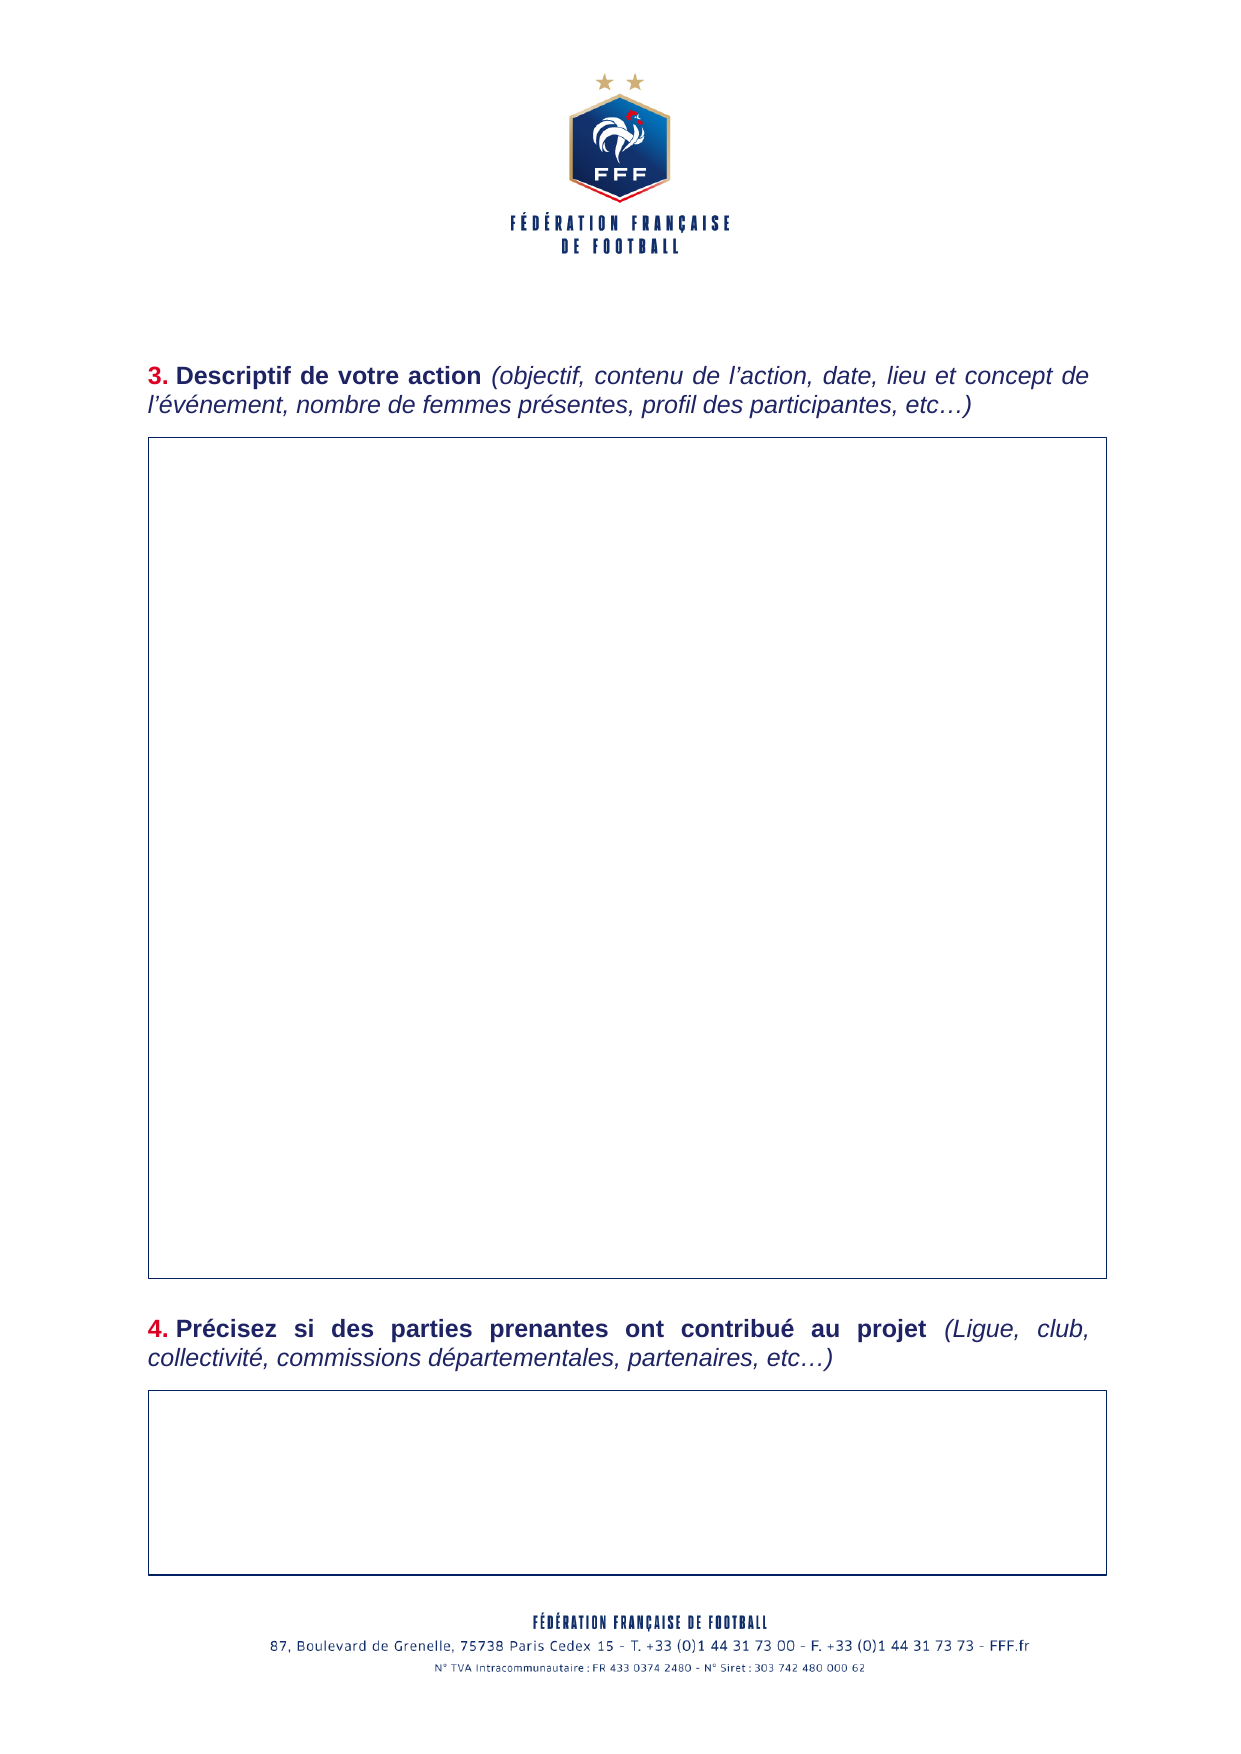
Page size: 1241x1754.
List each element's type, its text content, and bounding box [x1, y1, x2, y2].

subtitle Descriptif de votre action (objectif, contenu de l’action, date, lieu et concept de l’événement, nombre de femmes présentes, profil des participantes, etc…) [148, 361, 1092, 418]
subtitle Précisez si des parties prenantes ont contribué au projet (Ligue, club, collectivité, commissions départementales, partenaires, etc…) [148, 1314, 1092, 1371]
picture [147, 1582, 1152, 1754]
picture [427, 32, 812, 299]
